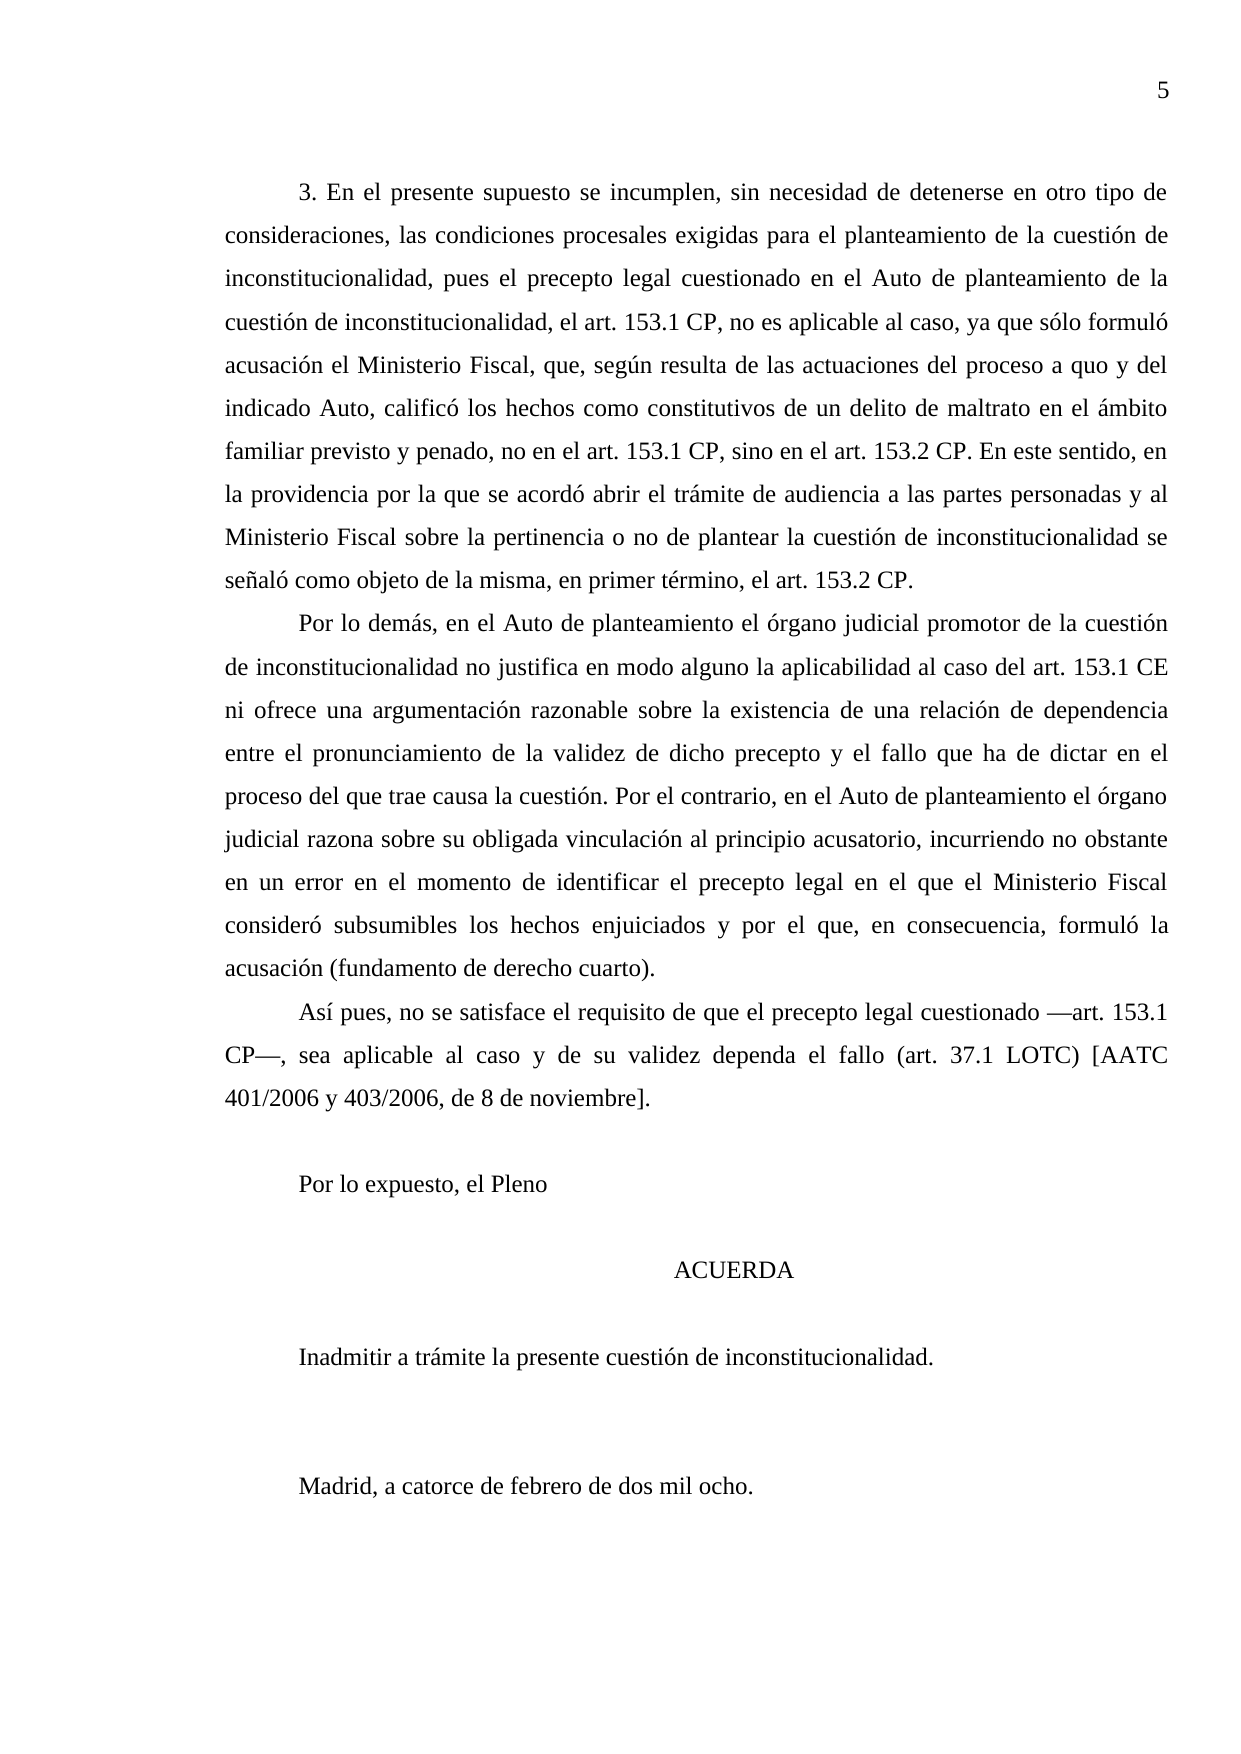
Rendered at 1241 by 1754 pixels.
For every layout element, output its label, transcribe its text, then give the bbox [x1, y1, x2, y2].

text ACUERDA [224, 1255, 1169, 1284]
text Madrid, a catorce de febrero de dos mil ocho. [224, 1471, 1169, 1500]
text 3. En el presente supuesto se incumplen, sin necesidad de detenerse en otro tipo de consideraciones, las condiciones procesales exigidas para el planteamiento de la cuestión de inconstitucionalidad, pues el precepto legal cuestionado en el Auto de planteamiento de la cuestión de inconstitucionalidad, el art. 153.1 CP, no es aplicable al caso, ya que sólo formuló acusación el Ministerio Fiscal, que, según resulta de las actuaciones del proceso a quo y del indicado Auto, calificó los hechos como constitutivos de un delito de maltrato en el ámbito familiar previsto y penado, no en el art. 153.1 CP, sino en el art. 153.2 CP. En este sentido, en la providencia por la que se acordó abrir el trámite de audiencia a las partes personadas y al Ministerio Fiscal sobre la pertinencia o no de plantear la cuestión de inconstitucionalidad se señaló como objeto de la misma, en primer término, el art. 153.2 CP. [224, 177, 1169, 594]
text Así pues, no se satisface el requisito de que el precepto legal cuestionado —art. 153.1 CP—, sea aplicable al caso y de su validez dependa el fallo (art. 37.1 LOTC) [AATC 401/2006 y 403/2006, de 8 de noviembre]. [224, 997, 1169, 1112]
text Por lo demás, en el Auto de planteamiento el órgano judicial promotor de la cuestión de inconstitucionalidad no justifica en modo alguno la aplicabilidad al caso del art. 153.1 CE ni ofrece una argumentación razonable sobre la existencia de una relación de dependencia entre el pronunciamiento de la validez de dicho precepto y el fallo que ha de dictar en el proceso del que trae causa la cuestión. Por el contrario, en el Auto de planteamiento el órgano judicial razona sobre su obligada vinculación al principio acusatorio, incurriendo no obstante en un error en el momento de identificar el precepto legal en el que el Ministerio Fiscal consideró subsumibles los hechos enjuiciados y por el que, en consecuencia, formuló la acusación (fundamento de derecho cuarto). [224, 608, 1169, 982]
text Por lo expuesto, el Pleno [224, 1169, 1169, 1198]
text Inadmitir a trámite la presente cuestión de inconstitucionalidad. [224, 1342, 1169, 1370]
